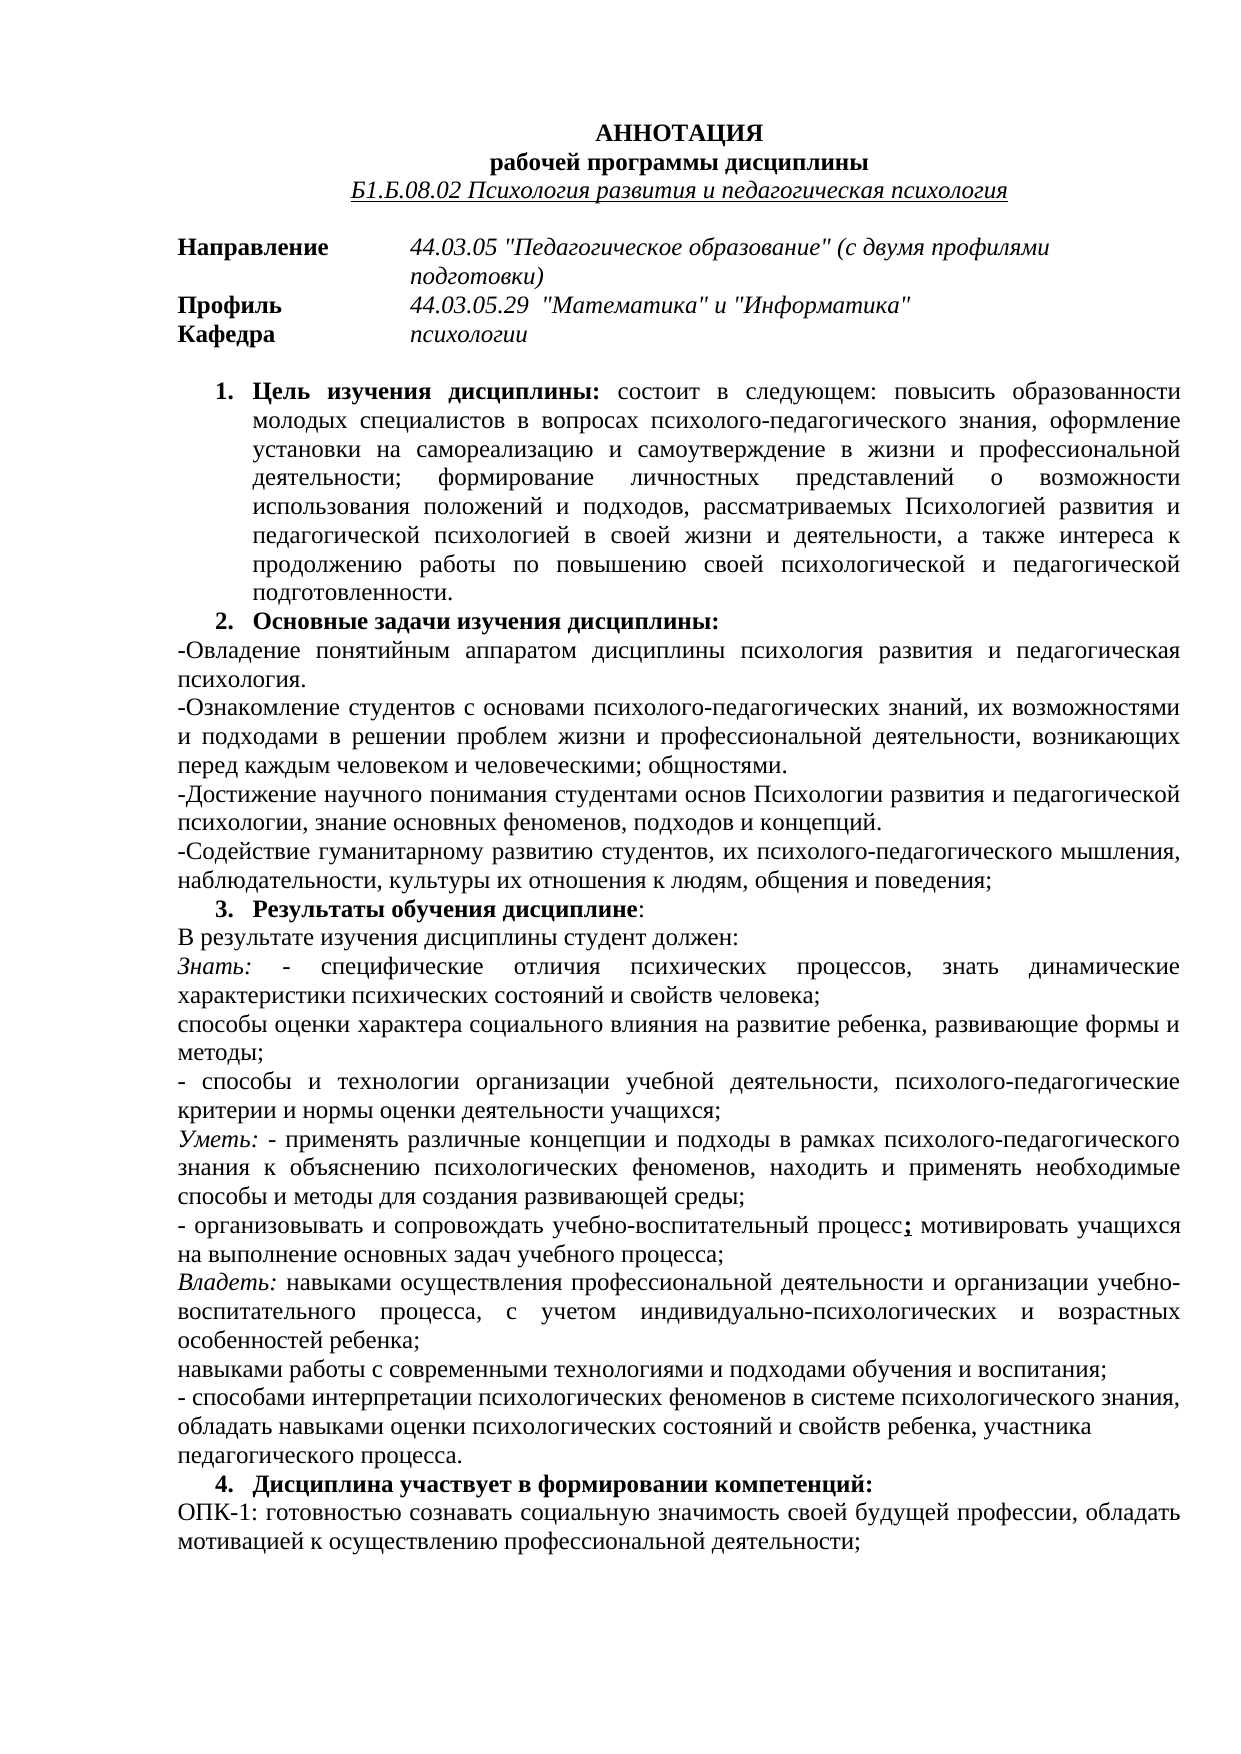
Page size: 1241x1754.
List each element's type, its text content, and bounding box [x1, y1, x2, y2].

text Б1.Б.08.02 Психология развития и педагогическая психология [177, 176, 1181, 204]
text В результате изучения дисциплины студент должен: [177, 922, 1181, 951]
text - способы и технологии организации учебной деятельности, психолого-педагогические критерии и нормы оценки деятельности учащихся; [177, 1066, 1181, 1124]
text Знать: - специфические отличия психических процессов, знать динамические характеристики психических состояний и свойств человека; [177, 951, 1181, 1009]
list Основные задачи изучения дисциплины: [215, 606, 1181, 635]
text -Достижение научного понимания студентами основ Психологии развития и педагогической психологии, знание основных феноменов, подходов и концепций. [177, 779, 1181, 836]
text способы оценки характера социального влияния на развитие ребенка, развивающие формы и методы; [177, 1009, 1181, 1066]
text -Содействие гуманитарному развитию студентов, их психолого-педагогического мышления, наблюдательности, культуры их отношения к людям, общения и поведения; [177, 836, 1181, 894]
text Владеть: навыками осуществления профессиональной деятельности и организации учебно-воспитательного процесса, с учетом индивидуально-психологических и возрастных особенностей ребенка; [177, 1267, 1181, 1354]
text - организовывать и сопровождать учебно-воспитательный процесс; мотивировать учащихся на выполнение основных задач учебного процесса; [177, 1210, 1181, 1267]
text Уметь: - применять различные концепции и подходы в рамках психолого-педагогического знания к объяснению психологических феноменов, находить и применять необходимые способы и методы для создания развивающей среды; [177, 1124, 1181, 1210]
text АННОТАЦИЯ [177, 118, 1181, 147]
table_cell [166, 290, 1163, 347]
list Дисциплина участвует в формировании компетенций: [215, 1469, 1181, 1497]
text - способами интерпретации психологических феноменов в системе психологического знания, обладать навыками оценки психологических состояний и свойств ребенка, участника педагогического процесса. [177, 1382, 1181, 1469]
list Результаты обучения дисциплине: [215, 894, 1181, 922]
list Цель изучения дисциплины: состоит в следующем: повысить образованности молодых специалистов в вопросах психолого-педагогического знания, оформление установки на самореализацию и самоутверждение в жизни и профессиональной деятельности; формирование личностных представлений о возможности использования положений и подходов, рассматриваемых Психологией развития и педагогической психологией в своей жизни и деятельности, а также интереса к продолжению работы по повышению своей психологической и педагогической подготовленности. [215, 376, 1181, 606]
text -Ознакомление студентов с основами психолого-педагогических знаний, их возможностями и подходами в решении проблем жизни и профессиональной деятельности, возникающих перед каждым человеком и человеческими; общностями. [177, 692, 1181, 779]
text рабочей программы дисциплины [177, 147, 1181, 176]
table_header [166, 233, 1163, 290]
text -Овладение понятийным аппаратом дисциплины психология развития и педагогическая психология. [177, 635, 1181, 692]
text навыками работы с современными технологиями и подходами обучения и воспитания; [177, 1354, 1181, 1382]
text ОПК-1: готовностью сознавать социальную значимость своей будущей профессии, обладать мотивацией к осуществлению профессиональной деятельности; [177, 1497, 1181, 1555]
